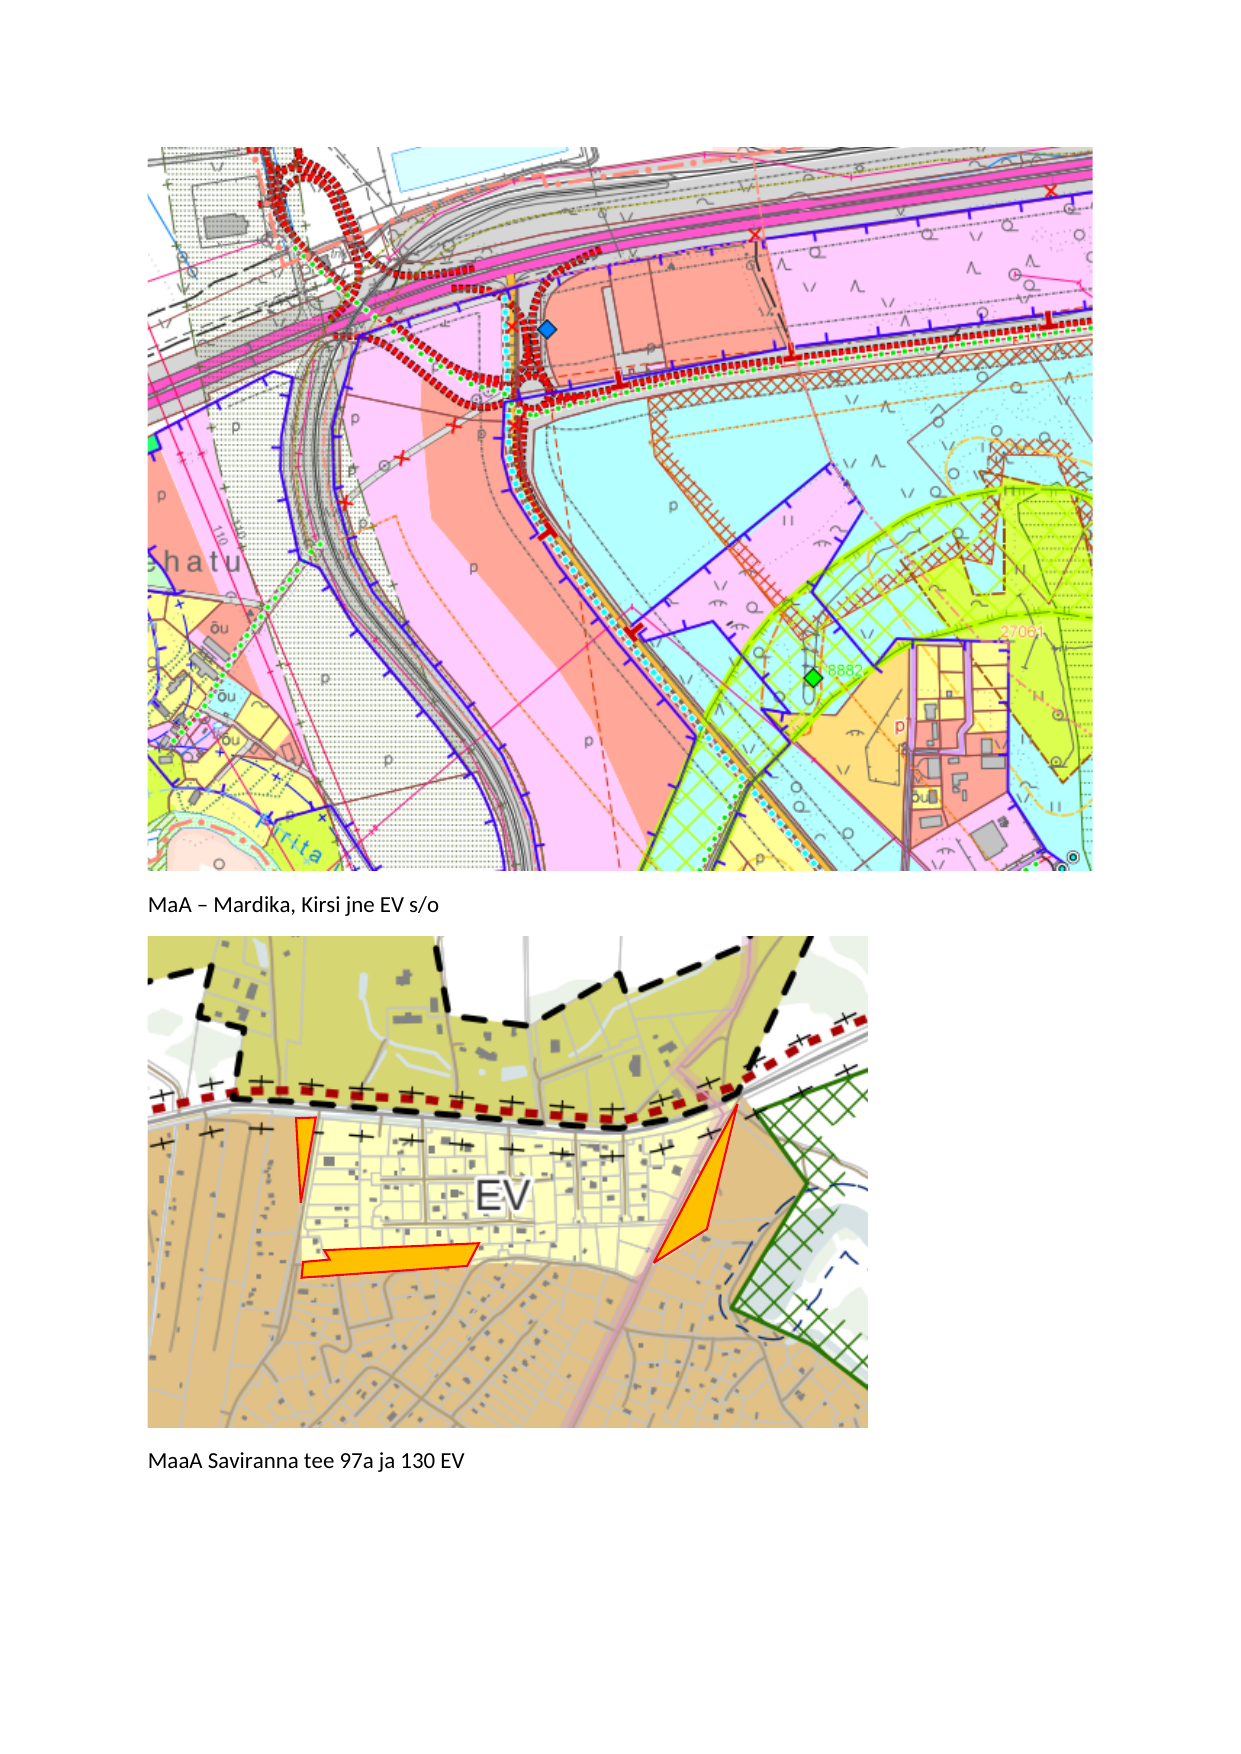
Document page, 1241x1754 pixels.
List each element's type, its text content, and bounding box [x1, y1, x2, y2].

text MaaA Saviranna tee 97a ja 130 EV [148, 1446, 1093, 1474]
picture [147, 936, 868, 1428]
picture [147, 147, 1093, 871]
text MaA – Mardika, Kirsi jne EV s/o [148, 890, 1093, 918]
